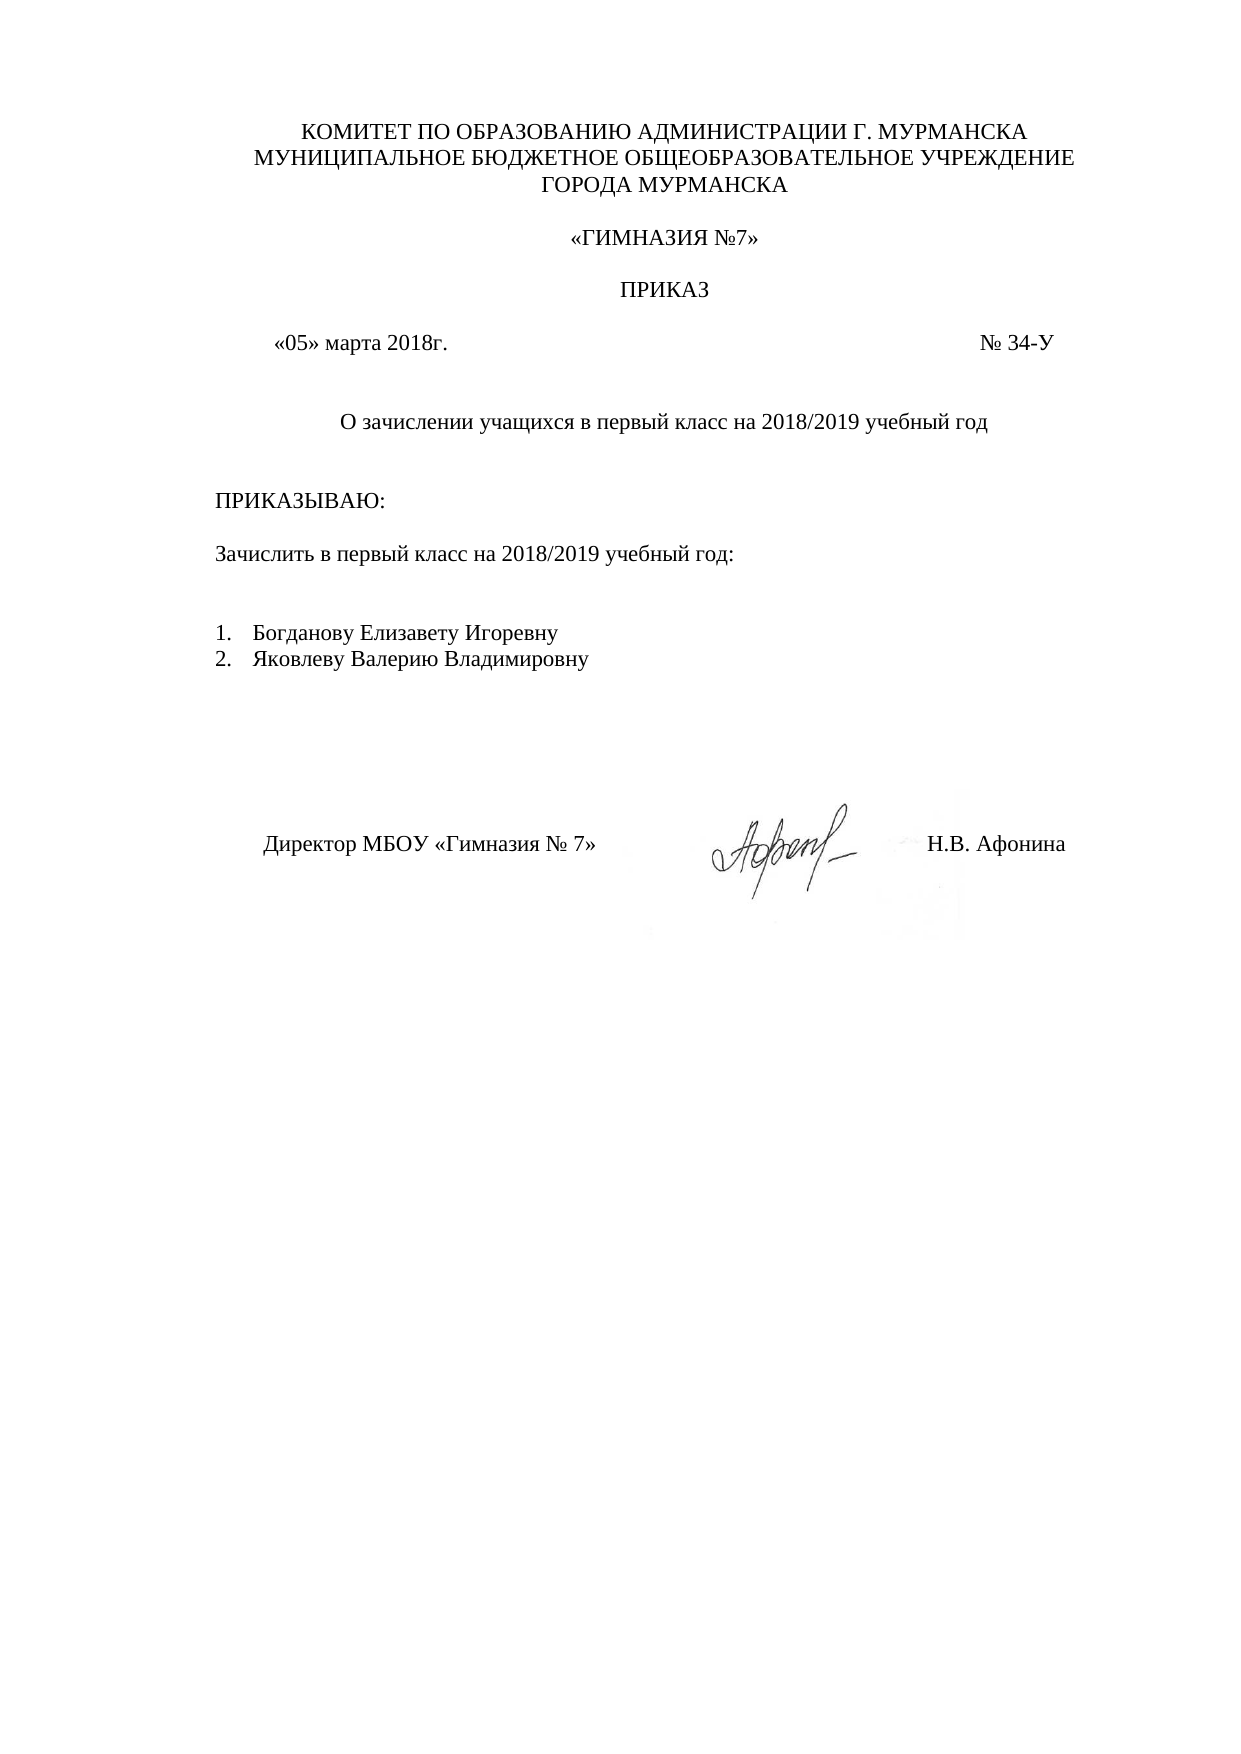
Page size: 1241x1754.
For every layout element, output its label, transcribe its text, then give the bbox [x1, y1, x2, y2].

text О зачислении учащихся в первый класс на 2018/2019 учебный год [177, 408, 1152, 434]
text ГОРОДА МУРМАНСКА [177, 171, 1152, 197]
text Директор МБОУ «Гимназия № 7» Н.В. Афонина [177, 830, 1152, 856]
text «05» марта 2018г. № 34-У [177, 329, 1152, 355]
list Яковлеву Валерию Владимировну [215, 645, 1152, 672]
text ПРИКАЗ [177, 276, 1152, 303]
picture [617, 789, 974, 830]
list Богданову Елизавету Игоревну [215, 619, 1152, 645]
text МУНИЦИПАЛЬНОЕ БЮДЖЕТНОЕ ОБЩЕОБРАЗОВАТЕЛЬНОЕ УЧРЕЖДЕНИЕ [177, 144, 1152, 171]
picture [617, 856, 974, 940]
text ПРИКАЗЫВАЮ: [177, 487, 1152, 513]
text «ГИМНАЗИЯ №7» [177, 223, 1152, 250]
text Зачислить в первый класс на 2018/2019 учебный год: [177, 540, 1152, 566]
text КОМИТЕТ ПО ОБРАЗОВАНИЮ АДМИНИСТРАЦИИ Г. МУРМАНСКА [177, 118, 1152, 144]
